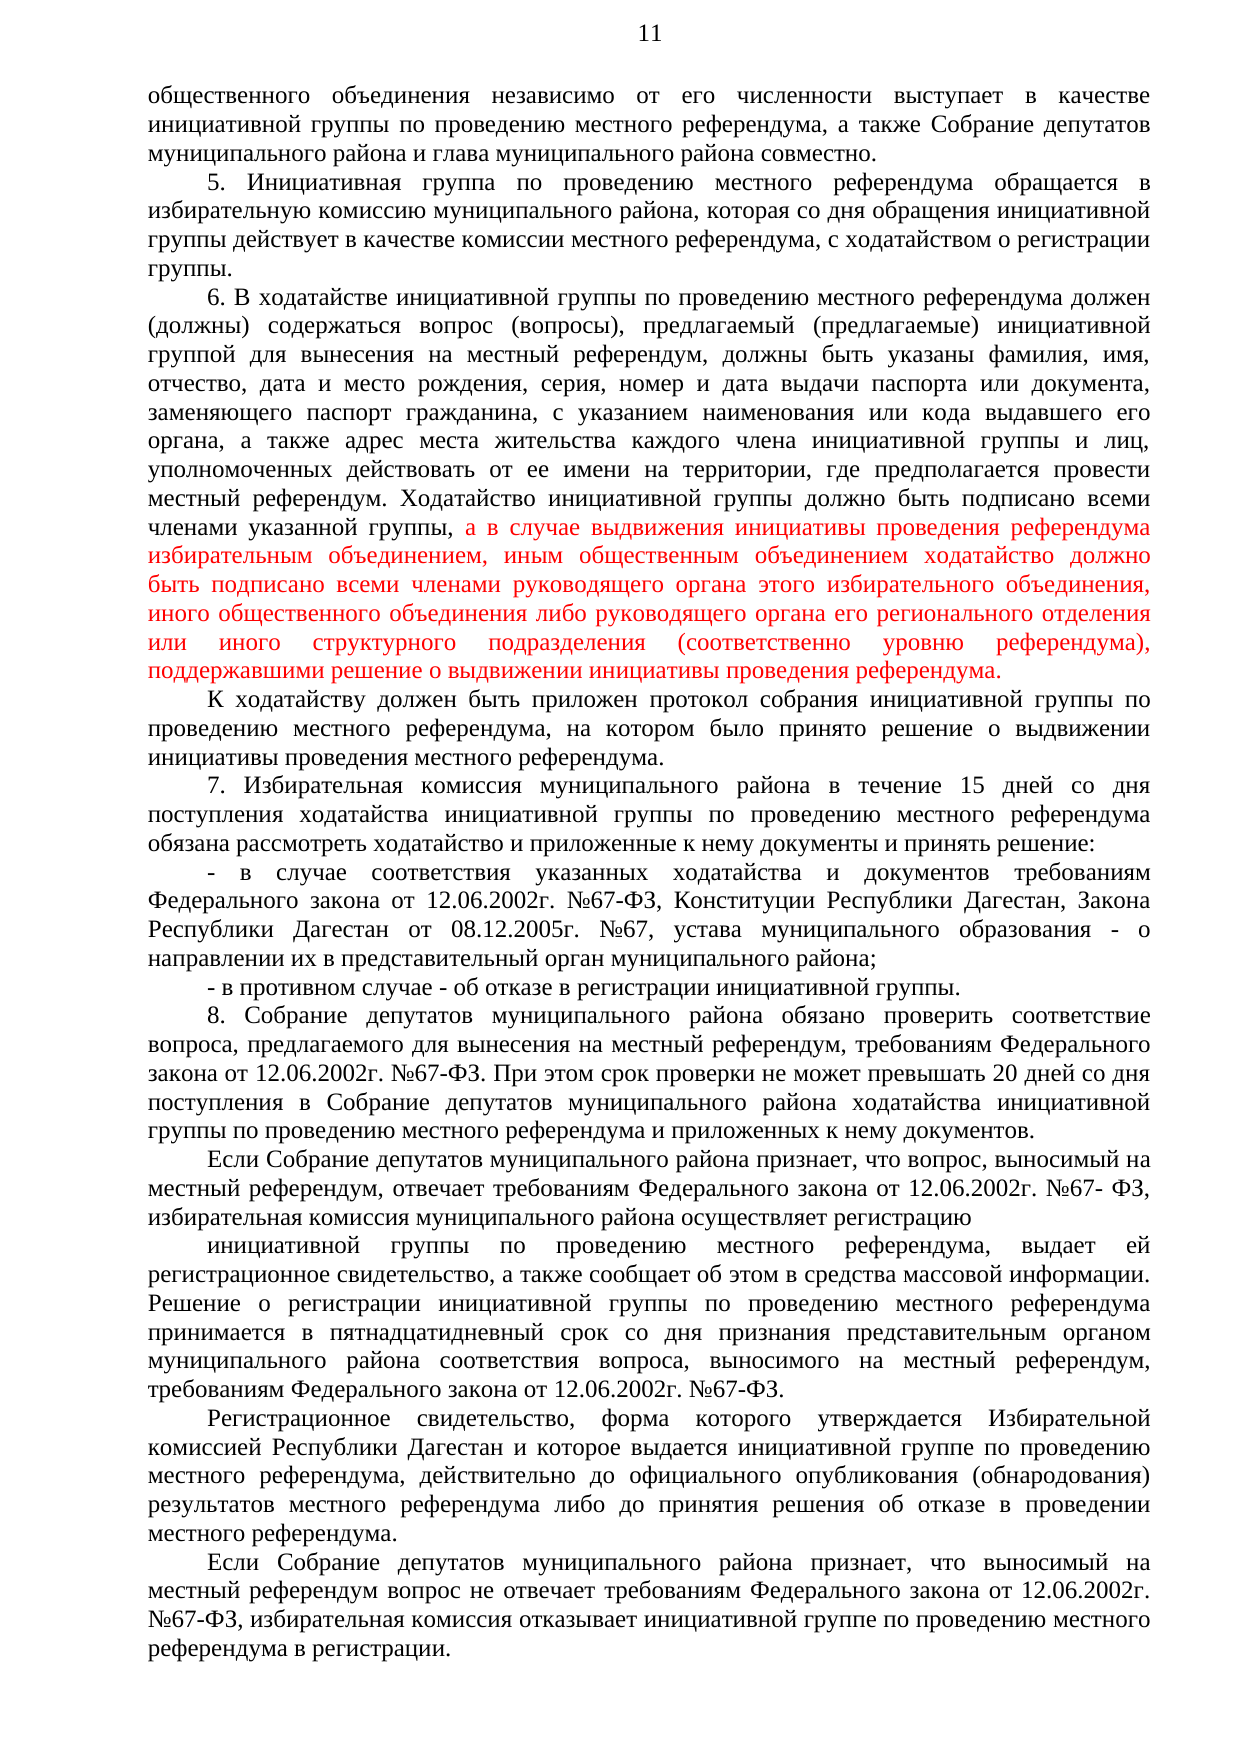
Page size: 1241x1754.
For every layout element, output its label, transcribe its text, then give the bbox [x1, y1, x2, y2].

text - в противном случае - об отказе в регистрации инициативной группы. [148, 972, 1151, 1001]
text 5. Инициативная группа по проведению местного референдума обращается в избирательную комиссию муниципального района, которая со дня обращения инициативной группы действует в качестве комиссии местного референдума, с ходатайством о регистрации группы. [148, 167, 1151, 282]
text 7. Избирательная комиссия муниципального района в течение 15 дней со дня поступления ходатайства инициативной группы по проведению местного референдума обязана рассмотреть ходатайство и приложенные к нему документы и принять решение: [148, 771, 1151, 857]
text - в случае соответствия указанных ходатайства и документов требованиям Федерального закона от 12.06.2002г. №67-ФЗ, Конституции Республики Дагестан, Закона Республики Дагестан от 08.12.2005г. №67, устава муниципального образования - о направлении их в представительный орган муниципального района; [148, 857, 1151, 972]
text Регистрационное свидетельство, форма которого утверждается Избирательной комиссией Республики Дагестан и которое выдается инициативной группе по проведению местного референдума, действительно до официального опубликования (обнародования) результатов местного референдума либо до принятия решения об отказе в проведении местного референдума. [148, 1403, 1151, 1547]
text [148, 81, 1151, 167]
text К ходатайству должен быть приложен протокол собрания инициативной группы по проведению местного референдума, на котором было принято решение о выдвижении инициативы проведения местного референдума. [148, 684, 1151, 771]
text инициативной группы по проведению местного референдума, выдает ей регистрационное свидетельство, а также сообщает об этом в средства массовой информации. Решение о регистрации инициативной группы по проведению местного референдума принимается в пятнадцатидневный срок со дня признания представительным органом муниципального района соответствия вопроса, выносимого на местный референдум, требованиям Федерального закона от 12.06.2002г. №67-ФЗ. [148, 1231, 1151, 1403]
text Если Собрание депутатов муниципального района признает, что вопрос, выносимый на местный референдум, отвечает требованиям Федерального закона от 12.06.2002г. №67- ФЗ, избирательная комиссия муниципального района осуществляет регистрацию [148, 1144, 1151, 1231]
text Если Собрание депутатов муниципального района признает, что выносимый на местный референдум вопрос не отвечает требованиям Федерального закона от 12.06.2002г. №67-ФЗ, избирательная комиссия отказывает инициативной группе по проведению местного референдума в регистрации. [148, 1547, 1151, 1662]
text 6. В ходатайстве инициативной группы по проведению местного референдума должен (должны) содержаться вопрос (вопросы), предлагаемый (предлагаемые) инициативной группой для вынесения на местный референдум, должны быть указаны фамилия, имя, отчество, дата и место рождения, серия, номер и дата выдачи паспорта или документа, заменяющего паспорт гражданина, с указанием наименования или кода выдавшего его органа, а также адрес места жительства каждого члена инициативной группы и лиц, уполномоченных действовать от ее имени на территории, где предполагается провести местный референдум. Ходатайство инициативной группы должно быть подписано всеми членами указанной группы, а в случае выдвижения инициативы проведения референдума избирательным объединением, иным общественным объединением ходатайство должно быть подписано всеми членами руководящего органа этого избирательного объединения, иного общественного объединения либо руководящего органа его регионального отделения или иного структурного подразделения (соответственно уровню референдума), поддержавшими решение о выдвижении инициативы проведения референдума. [148, 282, 1151, 684]
text 8. Собрание депутатов муниципального района обязано проверить соответствие вопроса, предлагаемого для вынесения на местный референдум, требованиям Федерального закона от 12.06.2002г. №67-ФЗ. При этом срок проверки не может превышать 20 дней со дня поступления в Собрание депутатов муниципального района ходатайства инициативной группы по проведению местного референдума и приложенных к нему документов. [148, 1001, 1151, 1144]
